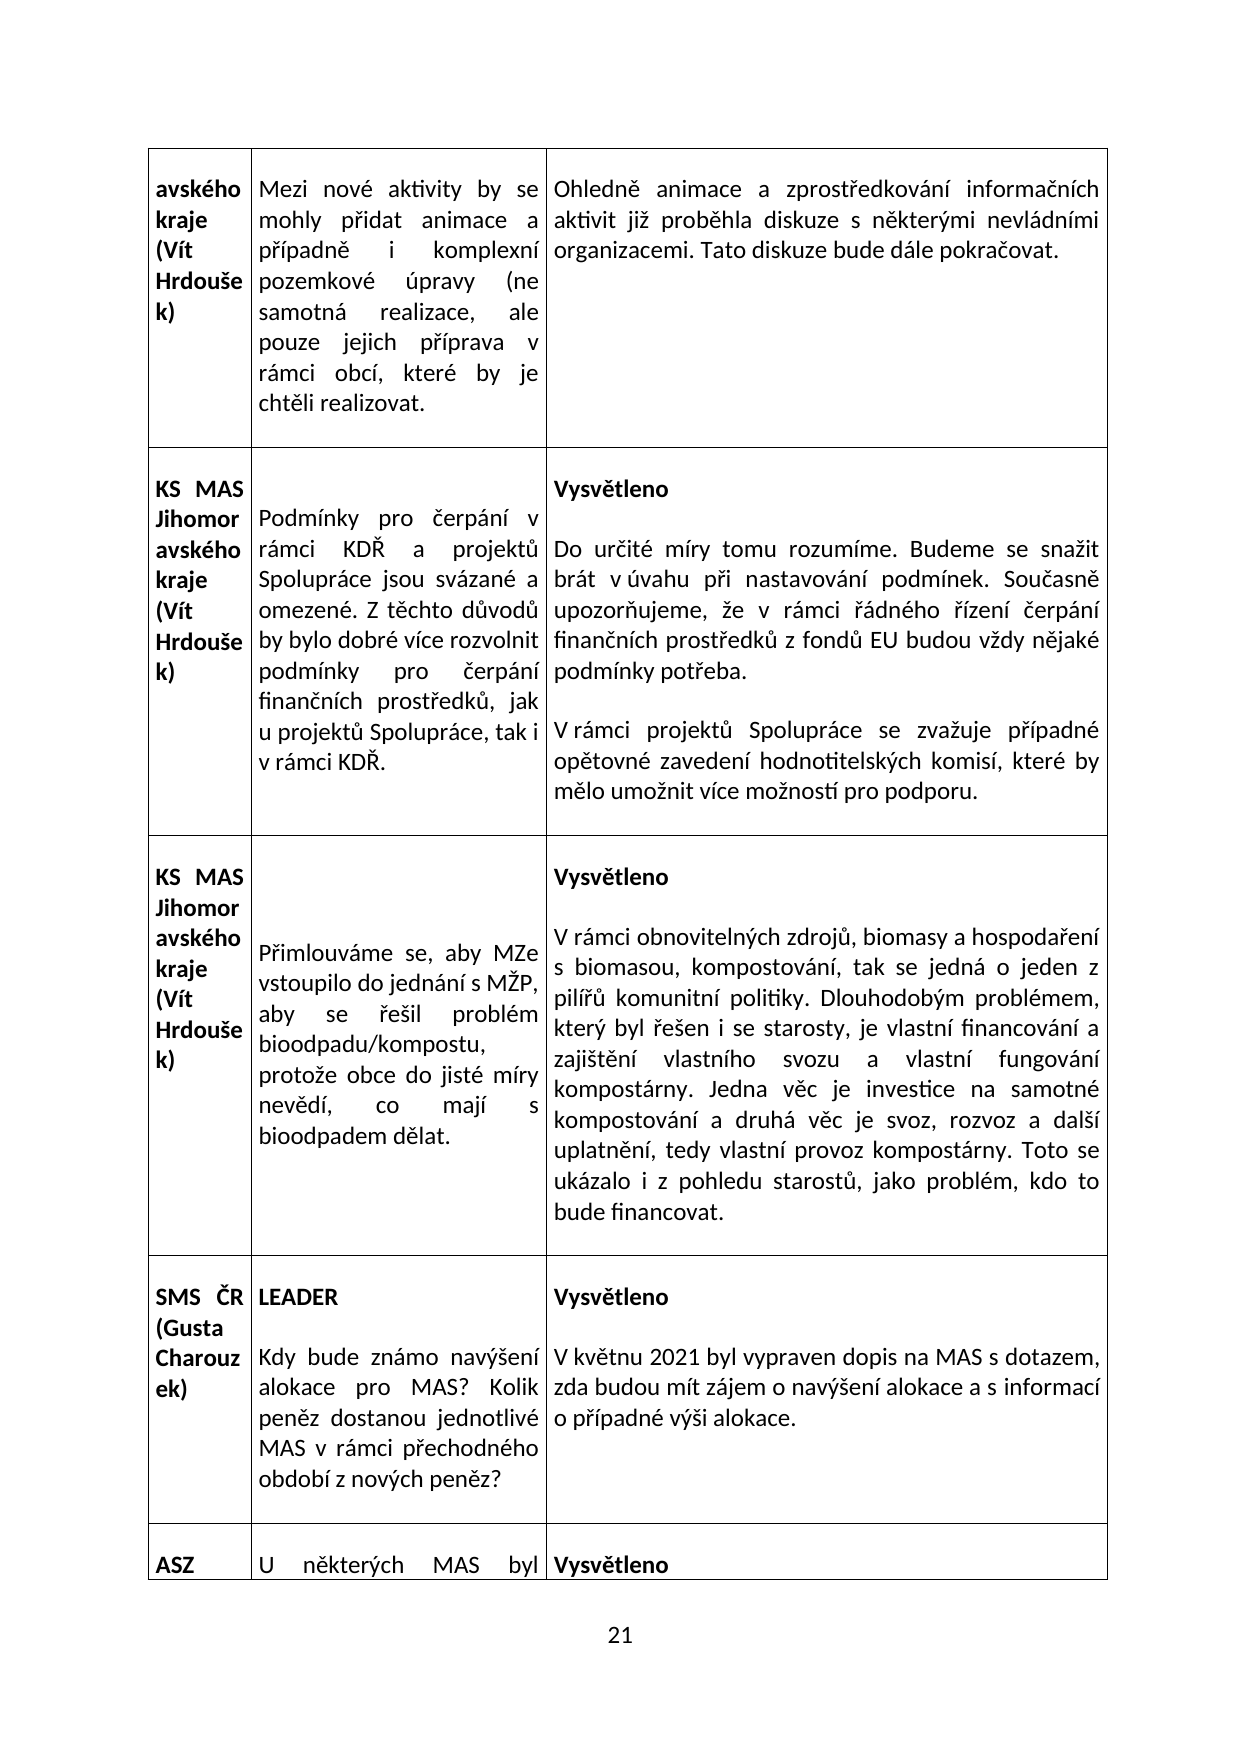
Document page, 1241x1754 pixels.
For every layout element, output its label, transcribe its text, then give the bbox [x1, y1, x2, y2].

table_cell ASZ (Josef Stehlík) [149, 1524, 251, 1579]
table_cell LEADER Kdy bude známo navýšení alokace pro MAS? Kolik peněz dostanou jednotlivé MAS v rámci přechodného období z nových peněz? [252, 1256, 546, 1523]
table_cell Vysvětleno V rámci obnovitelných zdrojů, biomasy a hospodaření s biomasou, kompostování, tak se jedná o jeden z pilířů komunitní politiky. Dlouhodobým problémem, který byl řešen i se starosty, je vlastní financování a zajištění vlastního svozu a vlastní fungování kompostárny. Jedna věc je investice na samotné kompostování a druhá věc je svoz, rozvoz a další uplatnění, tedy vlastní provoz kompostárny. Toto se ukázalo i z pohledu starostů, jako problém, kdo to bude financovat. [547, 836, 1107, 1255]
table_cell Vysvětleno V květnu 2021 byl vypraven dopis na MAS s dotazem, zda budou mít zájem o navýšení alokace a s informací o případné výši alokace. [547, 1256, 1107, 1523]
table_cell SMS ČR (Gusta Charouzek) [149, 1256, 251, 1523]
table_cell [149, 149, 251, 447]
table_cell Podmínky pro čerpání v rámci KDŘ a projektů Spolupráce jsou svázané a omezené. Z těchto důvodů by bylo dobré více rozvolnit podmínky pro čerpání finančních prostředků, jak u projektů Spolupráce, tak i v rámci KDŘ. [252, 448, 546, 835]
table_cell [252, 1524, 546, 1579]
table_cell KS MAS Jihomoravského kraje (Vít Hrdoušek) [149, 836, 251, 1255]
table_cell Vysvětleno Do určité míry tomu rozumíme. Budeme se snažit brát v úvahu při nastavování podmínek. Současně upozorňujeme, že v rámci řádného řízení čerpání finančních prostředků z fondů EU budou vždy nějaké podmínky potřeba. V rámci projektů Spolupráce se zvažuje případné opětovné zavedení hodnotitelských komisí, které by mělo umožnit více možností pro podporu. [547, 448, 1107, 835]
table_cell KS MAS Jihomoravského kraje (Vít Hrdoušek) [149, 448, 251, 835]
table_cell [547, 149, 1107, 447]
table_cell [252, 149, 546, 447]
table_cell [547, 1524, 1107, 1579]
table_cell Přimlouváme se, aby MZe vstoupilo do jednání s MŽP, aby se řešil problém bioodpadu/kompostu, protože obce do jisté míry nevědí, co mají s bioodpadem dělat. [252, 836, 546, 1255]
